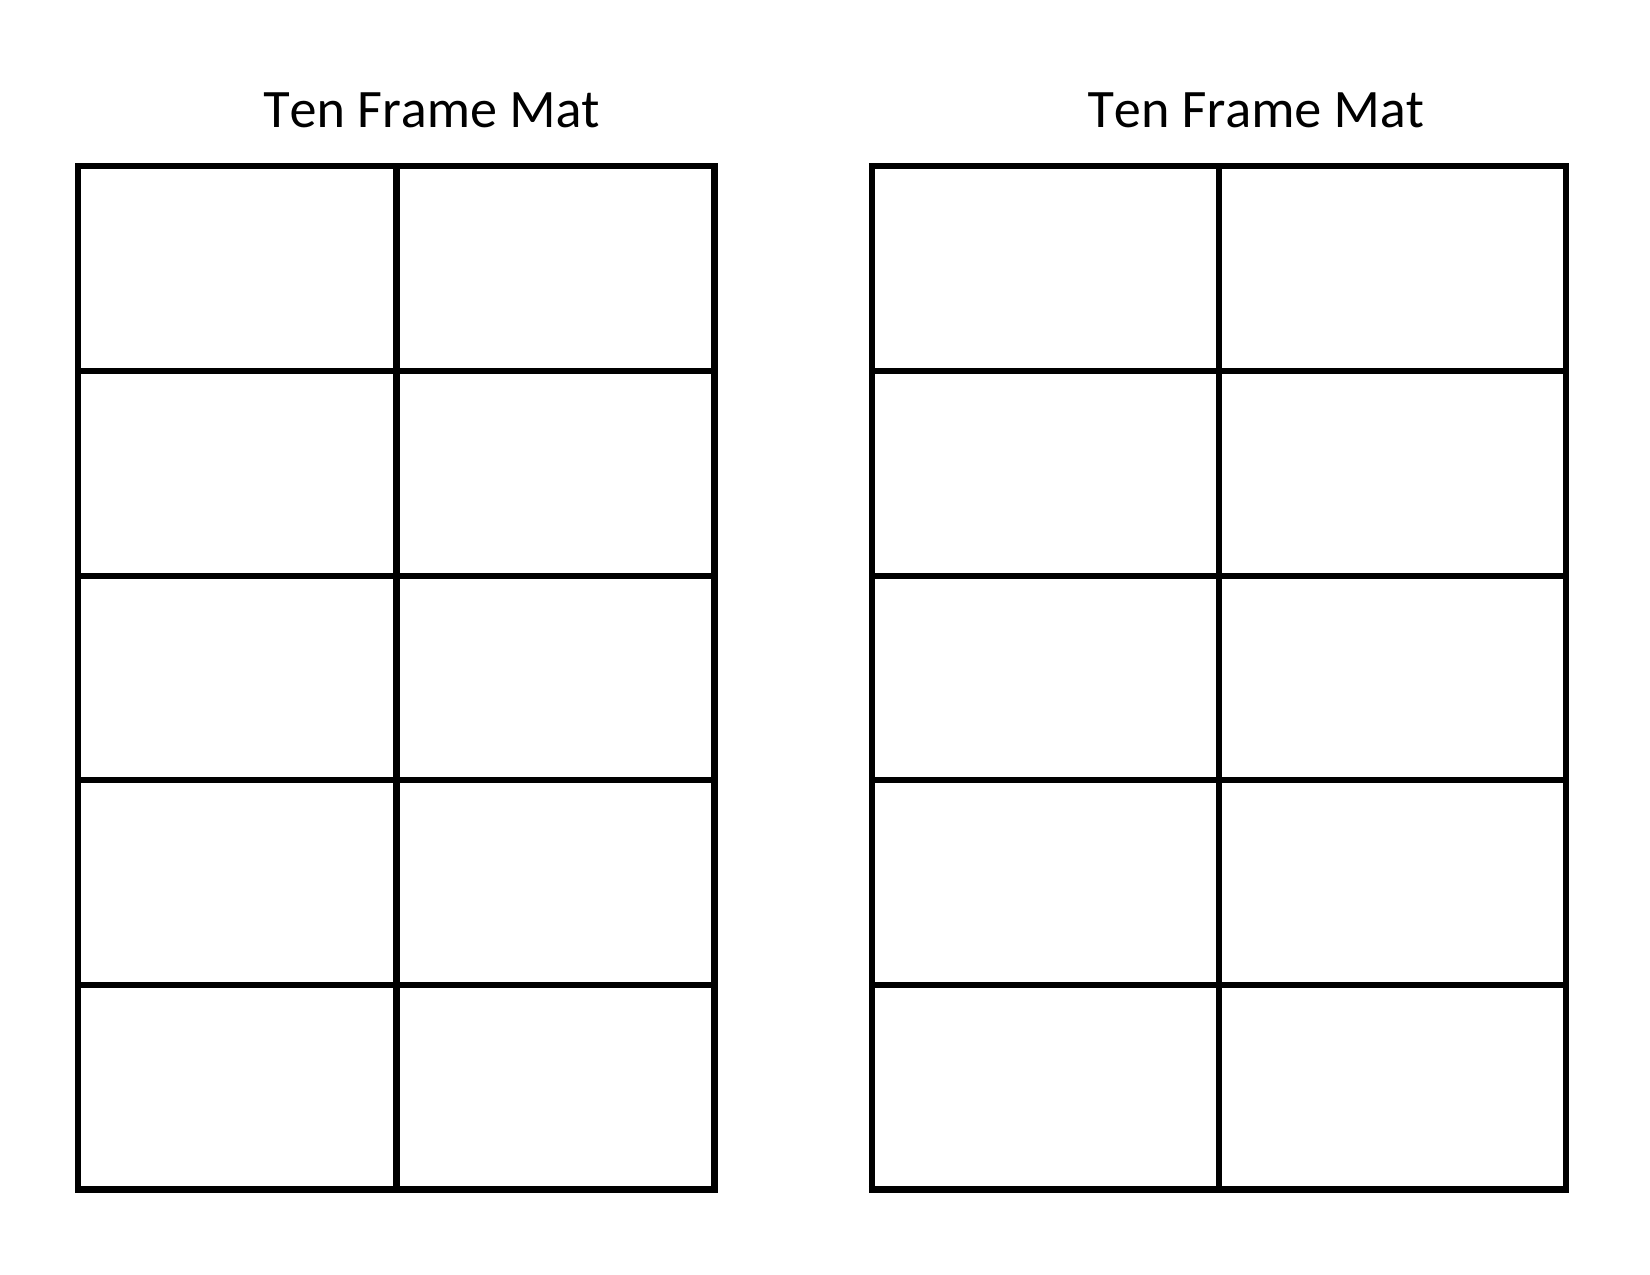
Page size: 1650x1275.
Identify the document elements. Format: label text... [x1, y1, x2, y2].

text Ten Frame Mat [75, 75, 787, 141]
table_cell [1222, 783, 1563, 982]
table_cell [875, 783, 1216, 982]
table_cell [1222, 579, 1563, 777]
table_header [1222, 169, 1563, 368]
text Ten Frame Mat [862, 75, 1575, 141]
table_cell [81, 374, 393, 572]
table_header [875, 169, 1216, 368]
table_cell [875, 374, 1216, 572]
table_cell [81, 579, 393, 777]
table_cell [400, 783, 711, 982]
table_cell [1222, 988, 1563, 1186]
table_cell [400, 579, 711, 777]
table_header [400, 169, 711, 368]
table_cell [81, 783, 393, 982]
table_cell [400, 988, 711, 1186]
table_cell [1222, 374, 1563, 572]
table_cell [875, 988, 1216, 1186]
table_cell [400, 374, 711, 572]
table_header [81, 169, 393, 368]
table_cell [81, 988, 393, 1186]
table_cell [875, 579, 1216, 777]
